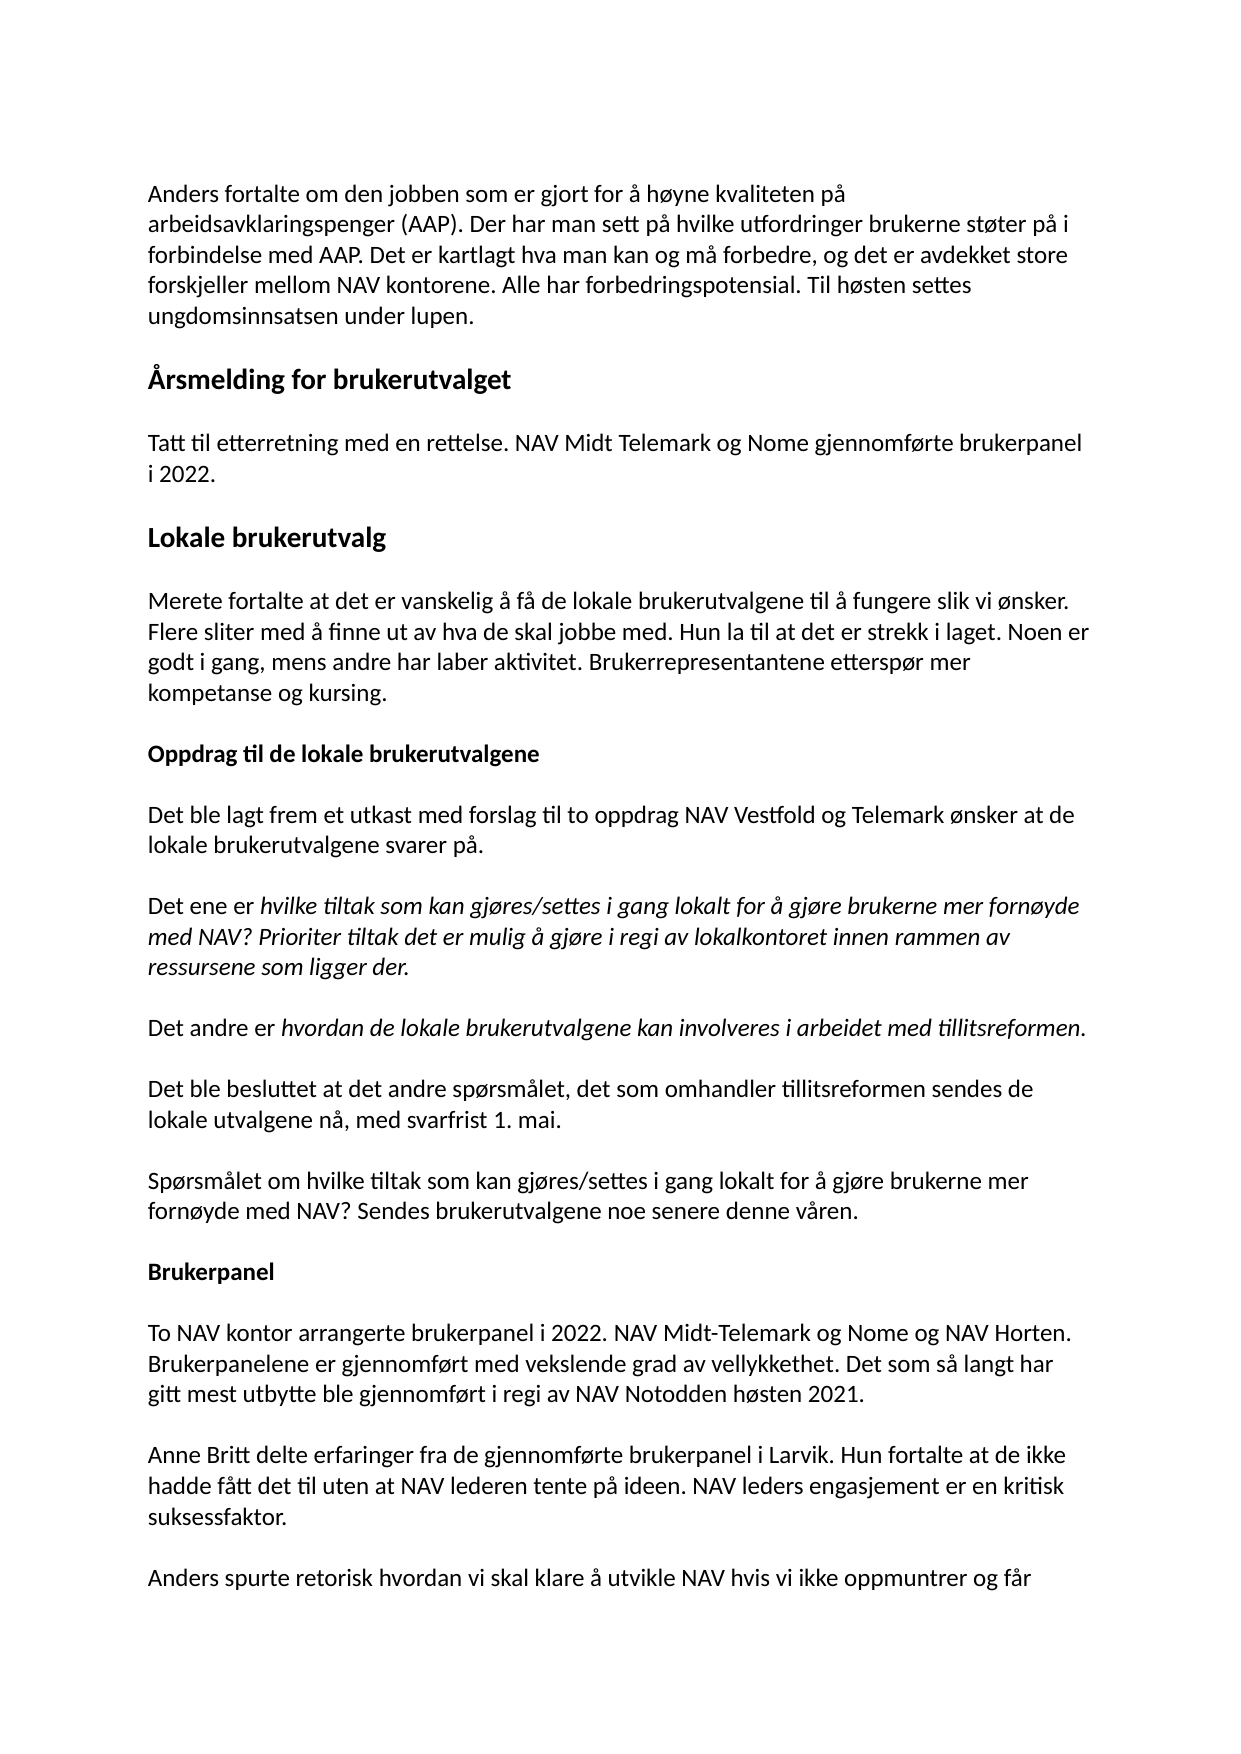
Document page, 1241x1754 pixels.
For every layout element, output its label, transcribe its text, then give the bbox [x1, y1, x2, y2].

text Det ble besluttet at det andre spørsmålet, det som omhandler tillitsreformen sendes de lokale utvalgene nå, med svarfrist 1. mai. Spørsmålet om hvilke tiltak som kan gjøres/settes i gang lokalt for å gjøre brukerne mer fornøyde med NAV? Sendes brukerutvalgene noe senere denne våren. [148, 1073, 1093, 1226]
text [148, 1257, 1093, 1592]
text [148, 148, 1093, 488]
text Lokale brukerutvalg Merete fortalte at det er vanskelig å få de lokale brukerutvalgene til å fungere slik vi ønsker. Flere sliter med å finne ut av hva de skal jobbe med. Hun la til at det er strekk i laget. Noen er godt i gang, mens andre har laber aktivitet. Brukerrepresentantene etterspør mer kompetanse og kursing. Oppdrag til de lokale brukerutvalgene Det ble lagt frem et utkast med forslag til to oppdrag NAV Vestfold og Telemark ønsker at de lokale brukerutvalgene svarer på. Det ene er hvilke tiltak som kan gjøres/settes i gang lokalt for å gjøre brukerne mer fornøyde med NAV? Prioriter tiltak det er mulig å gjøre i regi av lokalkontoret innen rammen av ressursene som ligger der. Det andre er hvordan de lokale brukerutvalgene kan involveres i arbeidet med tillitsreformen. [148, 519, 1093, 1043]
